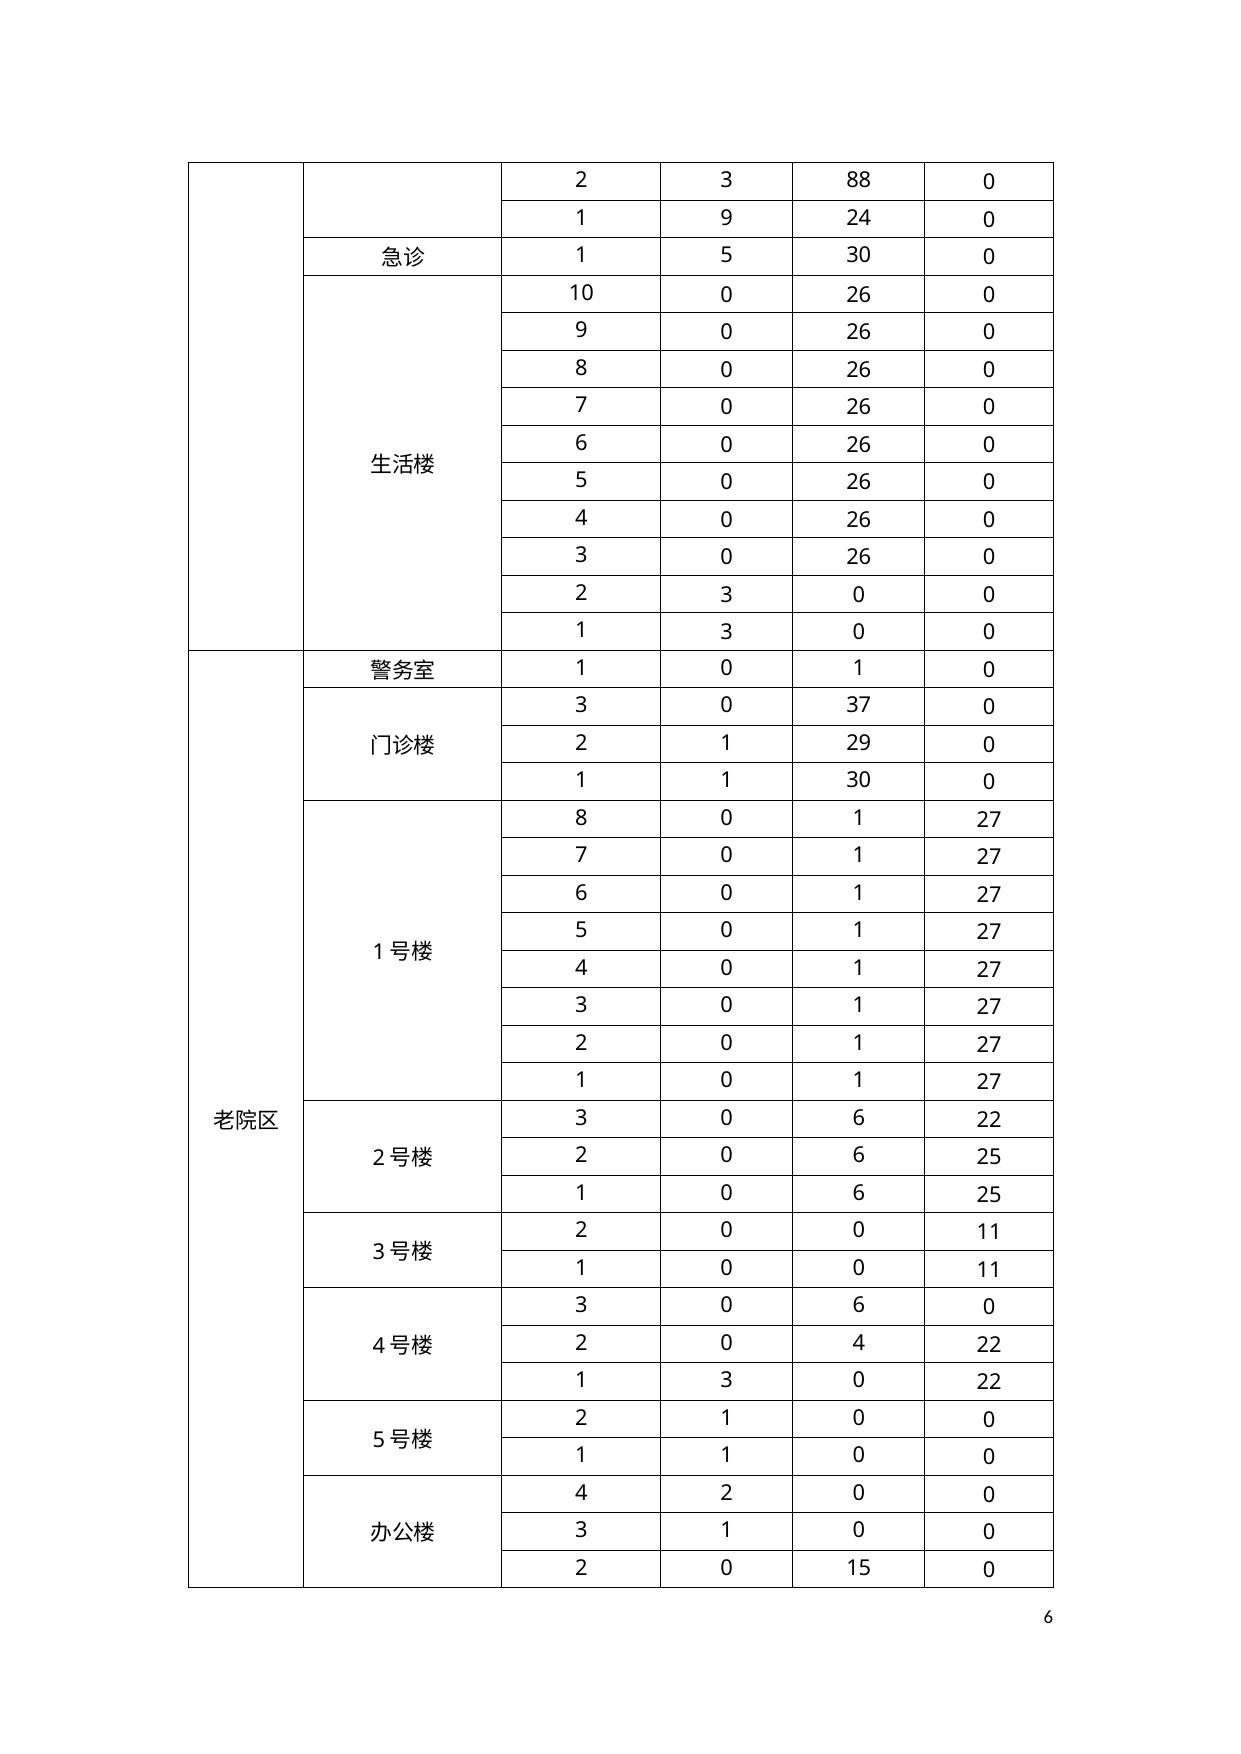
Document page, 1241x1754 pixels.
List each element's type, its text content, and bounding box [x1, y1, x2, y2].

table_cell 0 [661, 1026, 792, 1062]
table_cell 4 [502, 951, 660, 987]
table_cell 25 [925, 1138, 1053, 1174]
table_cell 26 [793, 463, 924, 499]
table_cell 生活楼 [304, 276, 501, 649]
table_cell 2号楼 [304, 1101, 501, 1212]
table_cell 2 [502, 1026, 660, 1062]
table_cell 1 [793, 951, 924, 987]
table_cell 0 [661, 1326, 792, 1362]
table_cell 0 [793, 1476, 924, 1512]
table_cell 0 [925, 1551, 1053, 1587]
table_cell 0 [661, 351, 792, 387]
table_cell 1 [502, 1438, 660, 1474]
table_cell 0 [661, 538, 792, 574]
table_cell 5 [502, 463, 660, 499]
table_cell 6 [793, 1288, 924, 1324]
table_cell 0 [793, 1438, 924, 1474]
table_cell 27 [925, 801, 1053, 837]
table_cell 1 [502, 1176, 660, 1212]
table_cell 2 [502, 1138, 660, 1174]
table_cell 2 [502, 1213, 660, 1249]
table_cell 5 [502, 913, 660, 949]
table_cell 0 [925, 726, 1053, 762]
table_cell 3 [661, 163, 792, 199]
table_cell 2 [502, 1401, 660, 1437]
table_cell 0 [793, 1513, 924, 1549]
table_cell 8 [502, 351, 660, 387]
table_cell 3 [661, 1363, 792, 1399]
table_cell 29 [793, 726, 924, 762]
table_cell 0 [661, 876, 792, 912]
table_cell 8 [502, 801, 660, 837]
table_cell 4 [502, 1476, 660, 1512]
table_cell 1 [502, 1063, 660, 1099]
table_cell 1 [793, 838, 924, 874]
table_cell 3 [661, 613, 792, 649]
table_cell 26 [793, 501, 924, 537]
table_cell 1 [793, 1063, 924, 1099]
table_cell 3号楼 [304, 1213, 501, 1287]
table_cell 4号楼 [304, 1288, 501, 1399]
table_cell 0 [661, 1551, 792, 1587]
table_cell 27 [925, 876, 1053, 912]
table_cell 1 [502, 763, 660, 799]
table_cell 0 [925, 1513, 1053, 1549]
table_cell 1 [502, 651, 660, 687]
table_cell 6 [793, 1101, 924, 1137]
table_cell 1 [793, 651, 924, 687]
table_cell 88 [793, 163, 924, 199]
table_cell 0 [661, 1213, 792, 1249]
table_cell 警务室 [304, 651, 501, 687]
table_cell 0 [925, 1438, 1053, 1474]
table_cell 3 [502, 1513, 660, 1549]
table_cell 0 [793, 1401, 924, 1437]
table_cell 0 [661, 688, 792, 724]
table_cell 0 [661, 426, 792, 462]
table_cell 1 [793, 801, 924, 837]
table_cell 5号楼 [304, 1401, 501, 1474]
table_cell 26 [793, 351, 924, 387]
table_cell 0 [925, 651, 1053, 687]
table_cell 1 [793, 988, 924, 1024]
table_cell 26 [793, 538, 924, 574]
table_cell 0 [925, 351, 1053, 387]
table_cell 25 [925, 1176, 1053, 1212]
table_cell 30 [793, 238, 924, 274]
table_cell 6 [793, 1138, 924, 1174]
table_cell 26 [793, 276, 924, 312]
table_cell 6 [502, 876, 660, 912]
table_cell 6 [793, 1176, 924, 1212]
table_cell 2 [661, 1476, 792, 1512]
table_cell 0 [925, 426, 1053, 462]
table_cell 0 [793, 1213, 924, 1249]
table_cell 0 [793, 613, 924, 649]
table_cell 1 [793, 1026, 924, 1062]
table_cell 4 [502, 501, 660, 537]
table_cell 27 [925, 951, 1053, 987]
table_cell 1 [661, 763, 792, 799]
table_cell 0 [925, 501, 1053, 537]
table_cell 0 [661, 313, 792, 349]
table_cell 0 [925, 688, 1053, 724]
table_cell 0 [661, 388, 792, 424]
table_cell 5 [661, 238, 792, 274]
table_cell 24 [793, 201, 924, 237]
table_cell 2 [502, 163, 660, 199]
table_cell 0 [661, 1063, 792, 1099]
table_cell 0 [661, 838, 792, 874]
table_cell 0 [661, 951, 792, 987]
table_cell 0 [793, 1363, 924, 1399]
table_cell 0 [925, 1476, 1053, 1512]
table_cell 门诊楼 [304, 688, 501, 799]
table_cell 0 [925, 576, 1053, 612]
table_cell 9 [661, 201, 792, 237]
table_cell 0 [925, 201, 1053, 237]
table_cell 7 [502, 838, 660, 874]
table_cell 10 [502, 276, 660, 312]
table_cell 0 [661, 501, 792, 537]
table_cell 11 [925, 1251, 1053, 1287]
table_cell 0 [661, 913, 792, 949]
table_cell 2 [502, 1326, 660, 1362]
table_cell 0 [661, 651, 792, 687]
table_cell 2 [502, 576, 660, 612]
table_cell 1 [793, 913, 924, 949]
table_cell 0 [661, 1176, 792, 1212]
table_cell 0 [661, 1138, 792, 1174]
table_cell 3 [502, 688, 660, 724]
table_cell 9 [502, 313, 660, 349]
table_cell 22 [925, 1101, 1053, 1137]
table_cell 27 [925, 838, 1053, 874]
table_cell 1 [502, 1251, 660, 1287]
table_cell 0 [793, 1251, 924, 1287]
table_cell 0 [925, 1288, 1053, 1324]
table_cell 1 [661, 1438, 792, 1474]
table_cell 0 [661, 1101, 792, 1137]
table_cell 1 [502, 238, 660, 274]
table_cell 0 [925, 238, 1053, 274]
table_cell 27 [925, 1063, 1053, 1099]
table_cell 0 [661, 1251, 792, 1287]
table_cell 30 [793, 763, 924, 799]
table_cell 急诊 [304, 238, 501, 274]
table_cell 老院区 [189, 651, 303, 1587]
table_cell 26 [793, 388, 924, 424]
table_cell 2 [502, 726, 660, 762]
table_cell 1 [661, 726, 792, 762]
table_cell 1号楼 [304, 801, 501, 1099]
table_cell 1 [502, 201, 660, 237]
table_cell 27 [925, 1026, 1053, 1062]
table_cell 1 [661, 1513, 792, 1549]
table_cell 22 [925, 1326, 1053, 1362]
table_cell 办公楼 [304, 1476, 501, 1587]
table_cell 0 [661, 276, 792, 312]
table_cell 0 [925, 538, 1053, 574]
table_cell 3 [502, 988, 660, 1024]
table_cell 0 [661, 1288, 792, 1324]
table_cell 0 [925, 1401, 1053, 1437]
table_cell 0 [661, 463, 792, 499]
table_cell 0 [925, 613, 1053, 649]
table_cell 3 [502, 538, 660, 574]
table_cell 3 [661, 576, 792, 612]
table_cell 0 [925, 276, 1053, 312]
table_cell 1 [661, 1401, 792, 1437]
table_cell 2 [502, 1551, 660, 1587]
table_cell 26 [793, 313, 924, 349]
table_cell 6 [502, 426, 660, 462]
table_cell 0 [925, 763, 1053, 799]
table_cell 4 [793, 1326, 924, 1362]
table_cell 0 [793, 576, 924, 612]
table_cell 0 [925, 163, 1053, 199]
table_cell 26 [793, 426, 924, 462]
table_cell 37 [793, 688, 924, 724]
table_cell 11 [925, 1213, 1053, 1249]
table_cell 0 [925, 463, 1053, 499]
table_cell 7 [502, 388, 660, 424]
table_cell 0 [661, 801, 792, 837]
table_cell 1 [793, 876, 924, 912]
table_cell 0 [925, 313, 1053, 349]
table_cell 1 [502, 613, 660, 649]
table_cell 0 [661, 988, 792, 1024]
table_cell 27 [925, 988, 1053, 1024]
table_cell 27 [925, 913, 1053, 949]
table_cell 15 [793, 1551, 924, 1587]
table_cell 3 [502, 1101, 660, 1137]
table_cell 22 [925, 1363, 1053, 1399]
table_cell 3 [502, 1288, 660, 1324]
table_cell 0 [925, 388, 1053, 424]
table_cell 1 [502, 1363, 660, 1399]
